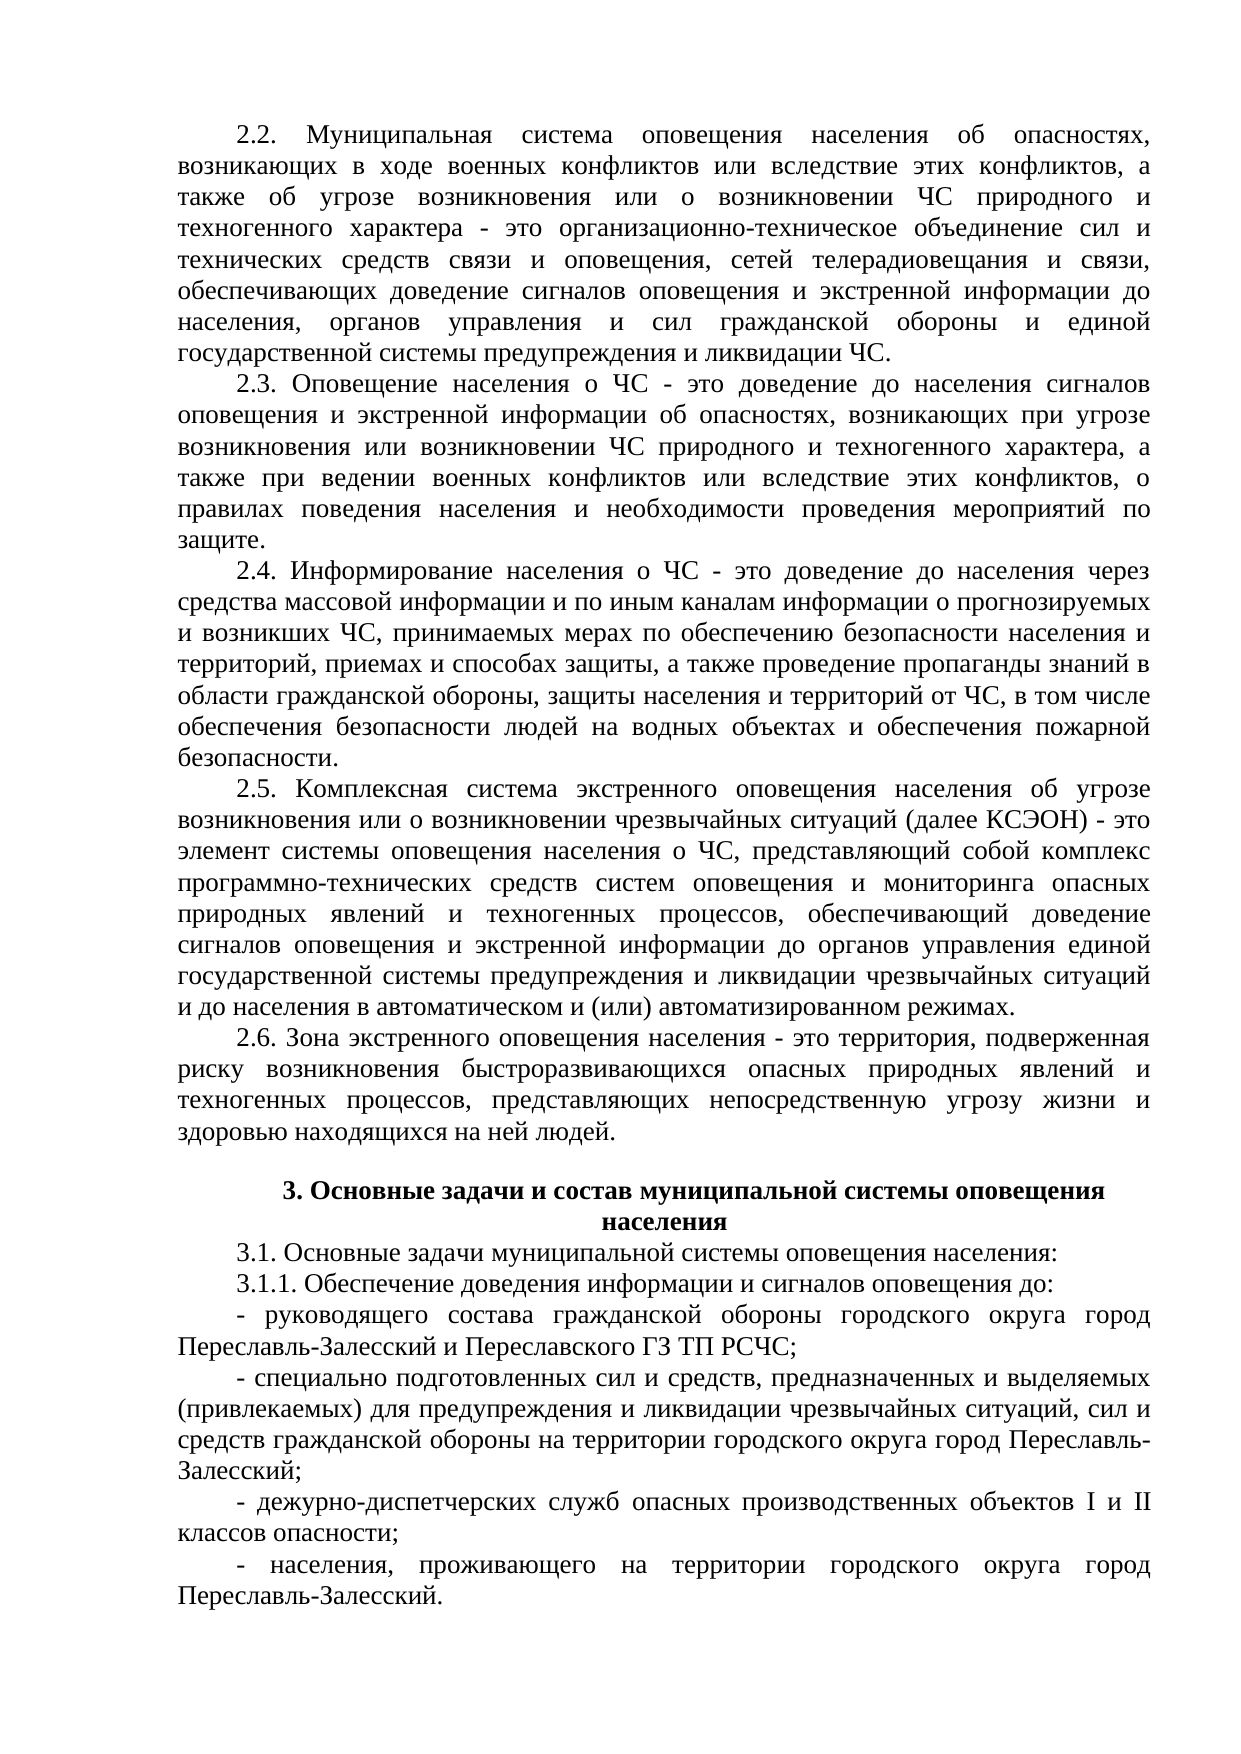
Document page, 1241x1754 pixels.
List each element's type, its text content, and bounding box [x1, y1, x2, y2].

text 2.6. Зона экстренного оповещения населения - это территория, подверженная риску возникновения быстроразвивающихся опасных природных явлений и техногенных процессов, представляющих непосредственную угрозу жизни и здоровью находящихся на ней людей. [177, 1021, 1152, 1146]
text 2.5. Комплексная система экстренного оповещения населения об угрозе возникновения или о возникновении чрезвычайных ситуаций (далее КСЭОН) - это элемент системы оповещения населения о ЧС, представляющий собой комплекс программно-технических средств систем оповещения и мониторинга опасных природных явлений и техногенных процессов, обеспечивающий доведение сигналов оповещения и экстренной информации до органов управления единой государственной системы предупреждения и ликвидации чрезвычайных ситуаций и до населения в автоматическом и (или) автоматизированном режимах. [177, 772, 1152, 1021]
text 3.1.1. Обеспечение доведения информации и сигналов оповещения до: [177, 1267, 1152, 1298]
text - дежурно-диспетчерских служб опасных производственных объектов I и II классов опасности; [177, 1485, 1152, 1548]
text - руководящего состава гражданской обороны городского округа город Переславль-Залесский и Переславского ГЗ ТП РСЧС; [177, 1298, 1152, 1361]
text 2.3. Оповещение населения о ЧС - это доведение до населения сигналов оповещения и экстренной информации об опасностях, возникающих при угрозе возникновения или возникновении ЧС природного и техногенного характера, а также при ведении военных конфликтов или вследствие этих конфликтов, о правилах поведения населения и необходимости проведения мероприятий по защите. [177, 367, 1152, 554]
text - специально подготовленных сил и средств, предназначенных и выделяемых (привлекаемых) для предупреждения и ликвидации чрезвычайных ситуаций, сил и средств гражданской обороны на территории городского округа город Переславль-Залесский; [177, 1361, 1152, 1485]
text 3.1. Основные задачи муниципальной системы оповещения населения: [177, 1236, 1152, 1267]
text 3. Основные задачи и состав муниципальной системы оповещения населения [177, 1174, 1152, 1236]
text 2.2. Муниципальная система оповещения населения об опасностях, возникающих в ходе военных конфликтов или вследствие этих конфликтов, а также об угрозе возникновения или о возникновении ЧС природного и техногенного характера - это организационно-техническое объединение сил и технических средств связи и оповещения, сетей телерадиовещания и связи, обеспечивающих доведение сигналов оповещения и экстренной информации до населения, органов управления и сил гражданской обороны и единой государственной системы предупреждения и ликвидации ЧС. [177, 118, 1152, 367]
text - населения, проживающего на территории городского округа город Переславль-Залесский. [177, 1548, 1152, 1610]
text 2.4. Информирование населения о ЧС - это доведение до населения через средства массовой информации и по иным каналам информации о прогнозируемых и возникших ЧС, принимаемых мерах по обеспечению безопасности населения и территорий, приемах и способах защиты, а также проведение пропаганды знаний в области гражданской обороны, защиты населения и территорий от ЧС, в том числе обеспечения безопасности людей на водных объектах и обеспечения пожарной безопасности. [177, 554, 1152, 772]
